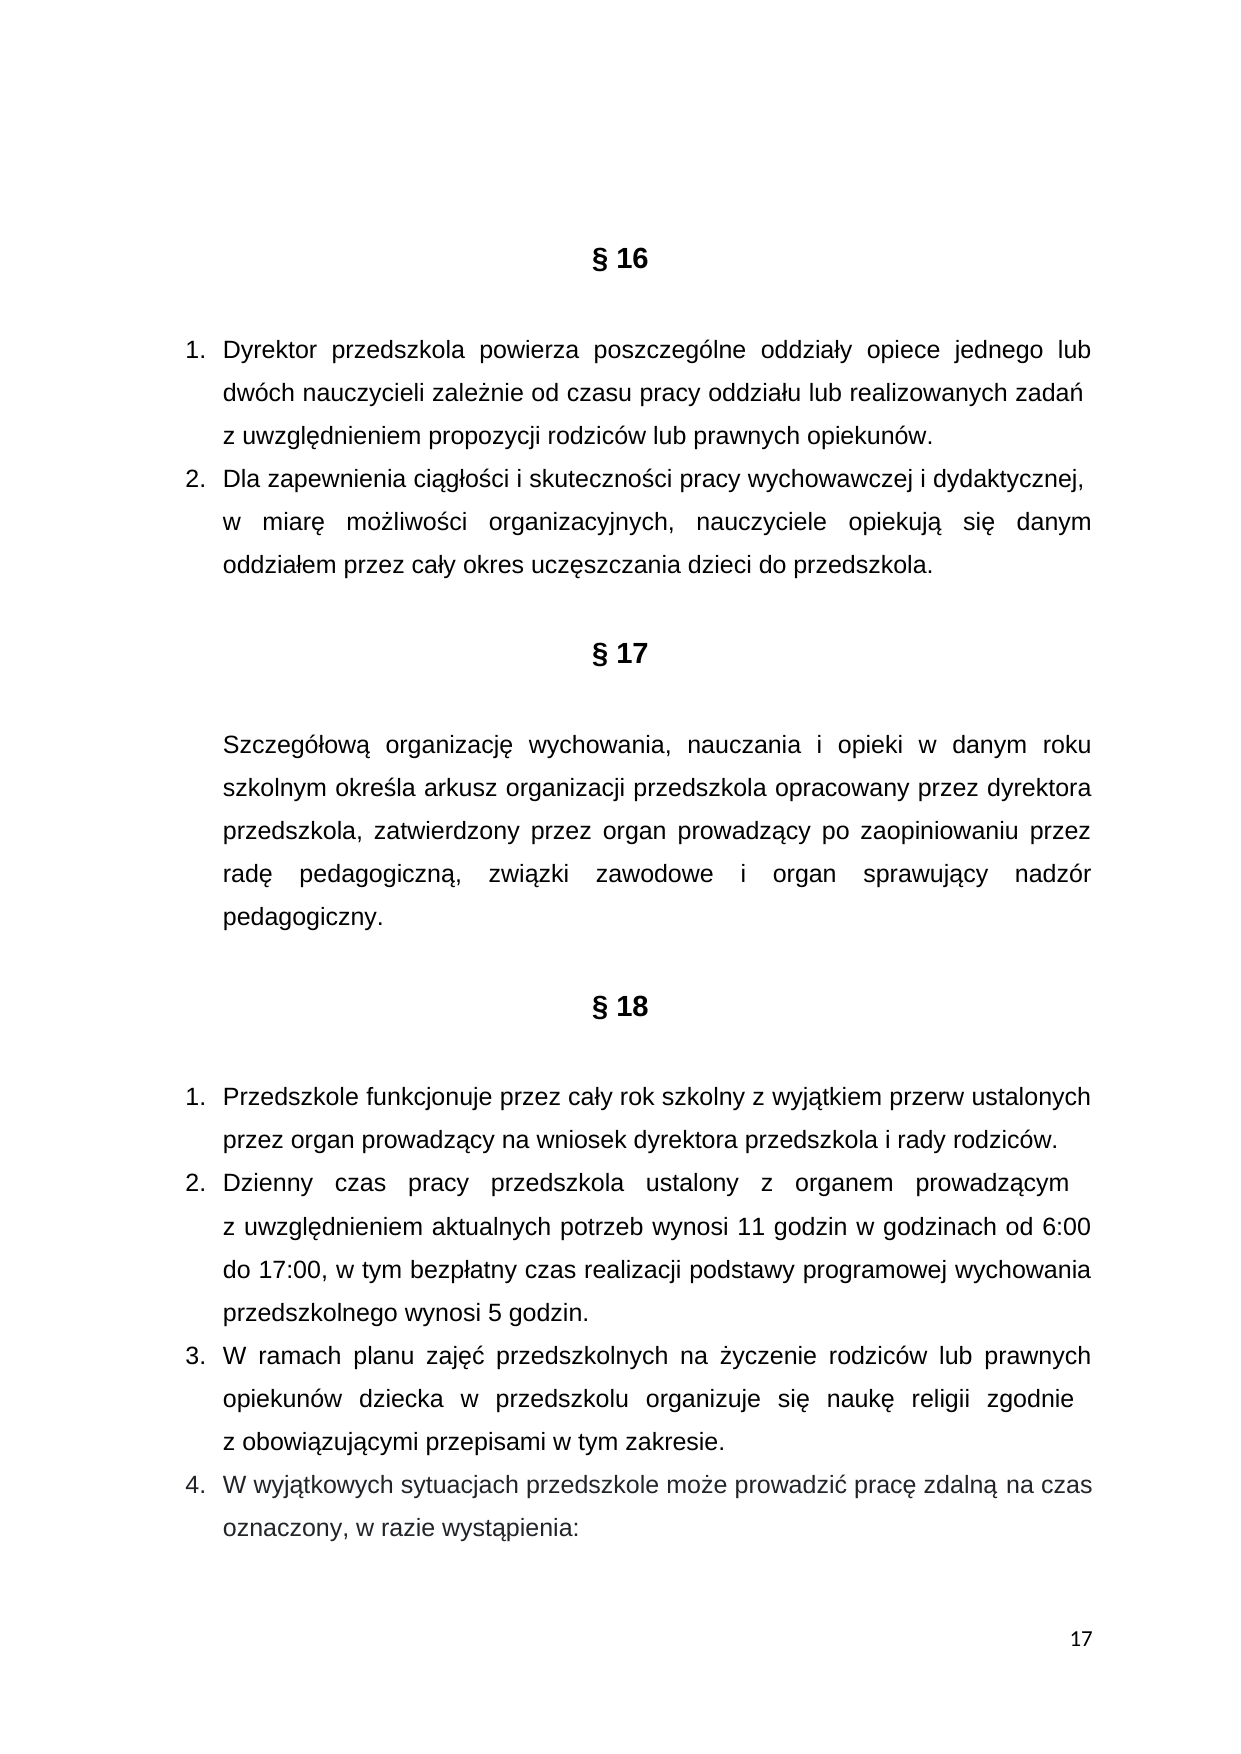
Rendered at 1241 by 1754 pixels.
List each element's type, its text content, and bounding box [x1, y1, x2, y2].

list Dyrektor przedszkola powierza poszczególne oddziały opiece jednego lub dwóch nauczycieli zależnie od czasu pracy oddziału lub realizowanych zadań z uwzględnieniem propozycji rodziców lub prawnych opiekunów. [185, 334, 1092, 449]
text § 17 [148, 636, 1092, 670]
text § 18 [148, 989, 1092, 1022]
list Dla zapewnienia ciągłości i skuteczności pracy wychowawczej i dydaktycznej, w miarę możliwości organizacyjnych, nauczyciele opiekują się danym oddziałem przez cały okres uczęszczania dzieci do przedszkola. [185, 464, 1092, 579]
list W ramach planu zajęć przedszkolnych na życzenie rodziców lub prawnych opiekunów dziecka w przedszkolu organizuje się naukę religii zgodnie z obowiązującymi przepisami w tym zakresie. [185, 1341, 1092, 1456]
text § 16 [148, 241, 1092, 275]
list W wyjątkowych sytuacjach przedszkole może prowadzić pracę zdalną na czas oznaczony, w razie wystąpienia: [185, 1470, 1092, 1542]
text Szczegółową organizację wychowania, nauczania i opieki w danym roku szkolnym określa arkusz organizacji przedszkola opracowany przez dyrektora przedszkola, zatwierdzony przez organ prowadzący po zaopiniowaniu przez radę pedagogiczną, związki zawodowe i organ sprawujący nadzór pedagogiczny. [223, 730, 1092, 931]
list Przedszkole funkcjonuje przez cały rok szkolny z wyjątkiem przerw ustalonych przez organ prowadzący na wniosek dyrektora przedszkola i rady rodziców. [185, 1082, 1092, 1154]
list Dzienny czas pracy przedszkola ustalony z organem prowadzącym z uwzględnieniem aktualnych potrzeb wynosi 11 godzin w godzinach od 6:00 do 17:00, w tym bezpłatny czas realizacji podstawy programowej wychowania przedszkolnego wynosi 5 godzin. [185, 1168, 1092, 1326]
